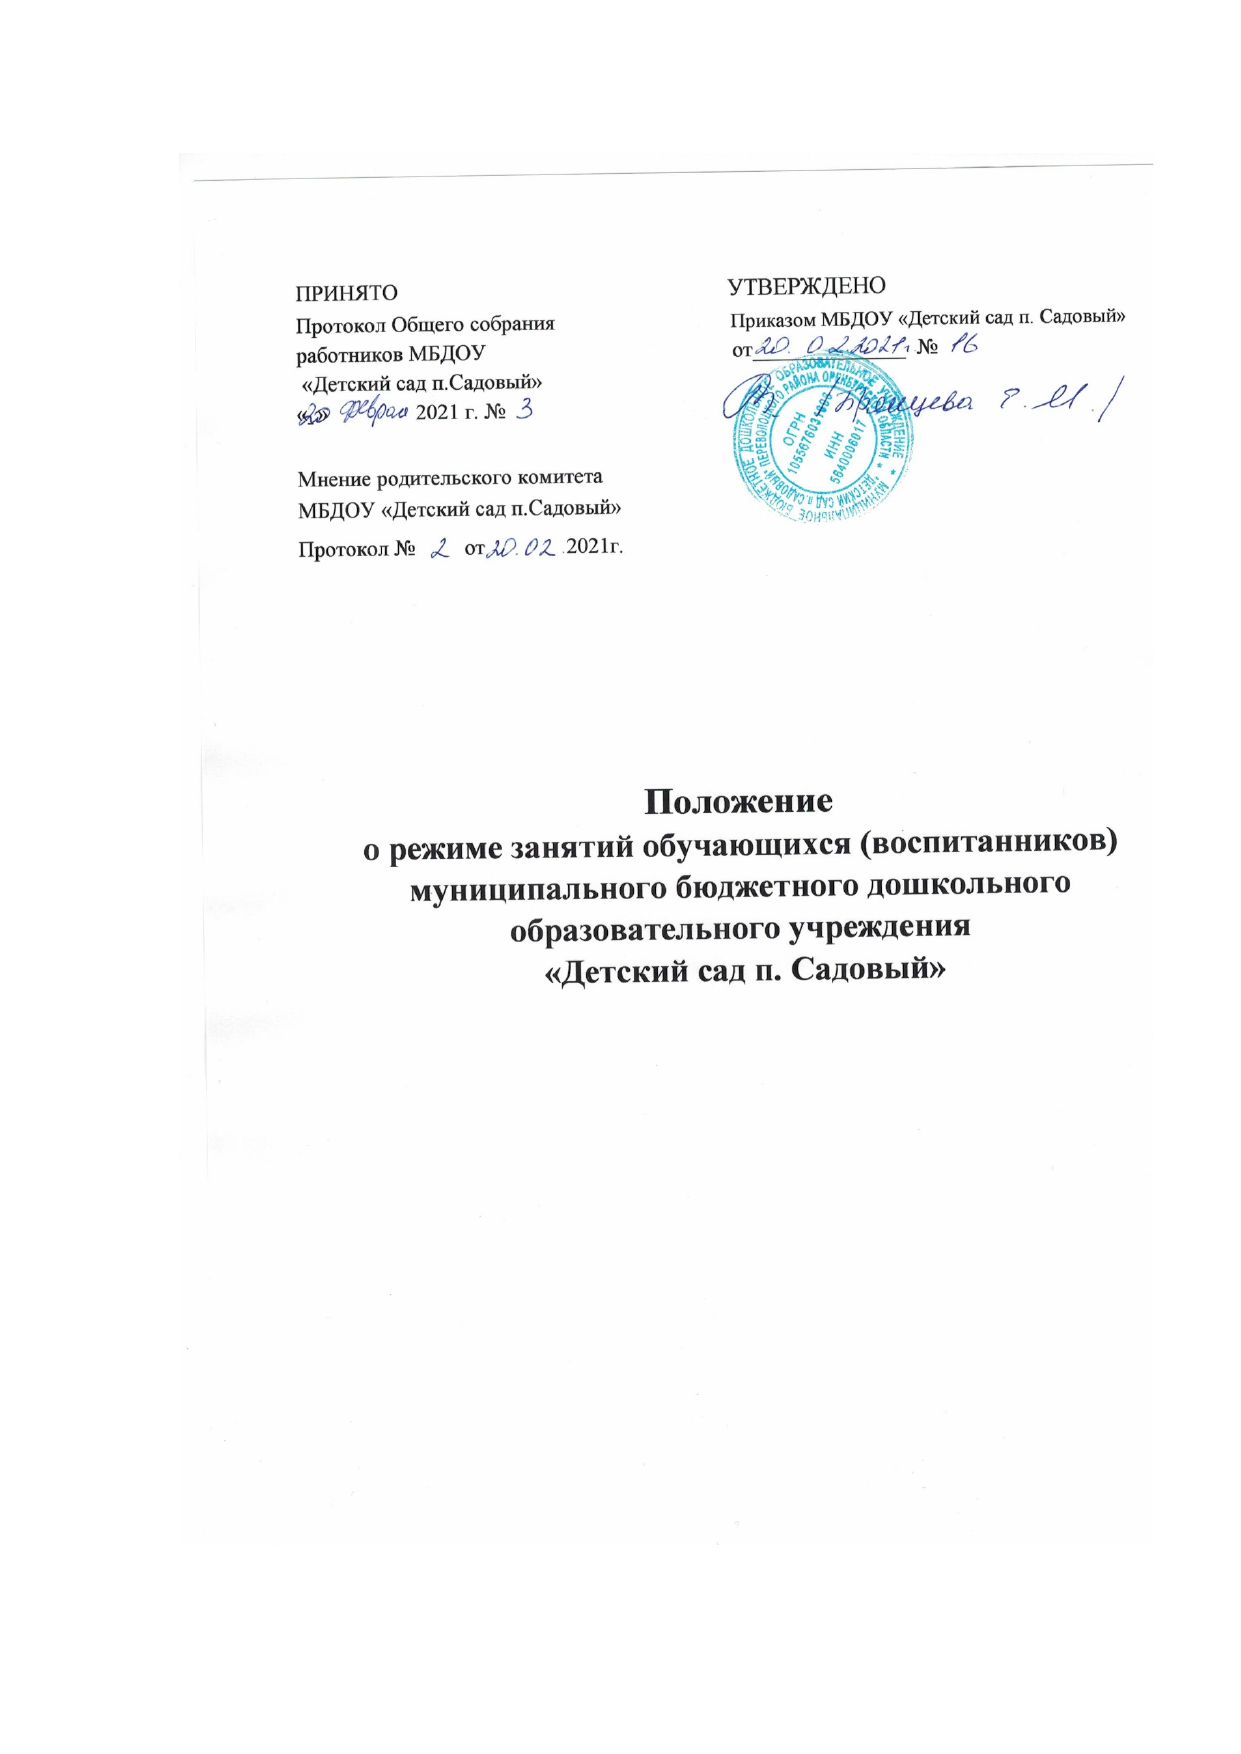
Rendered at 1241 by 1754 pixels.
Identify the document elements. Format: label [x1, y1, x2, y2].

picture [178, 153, 1154, 1545]
